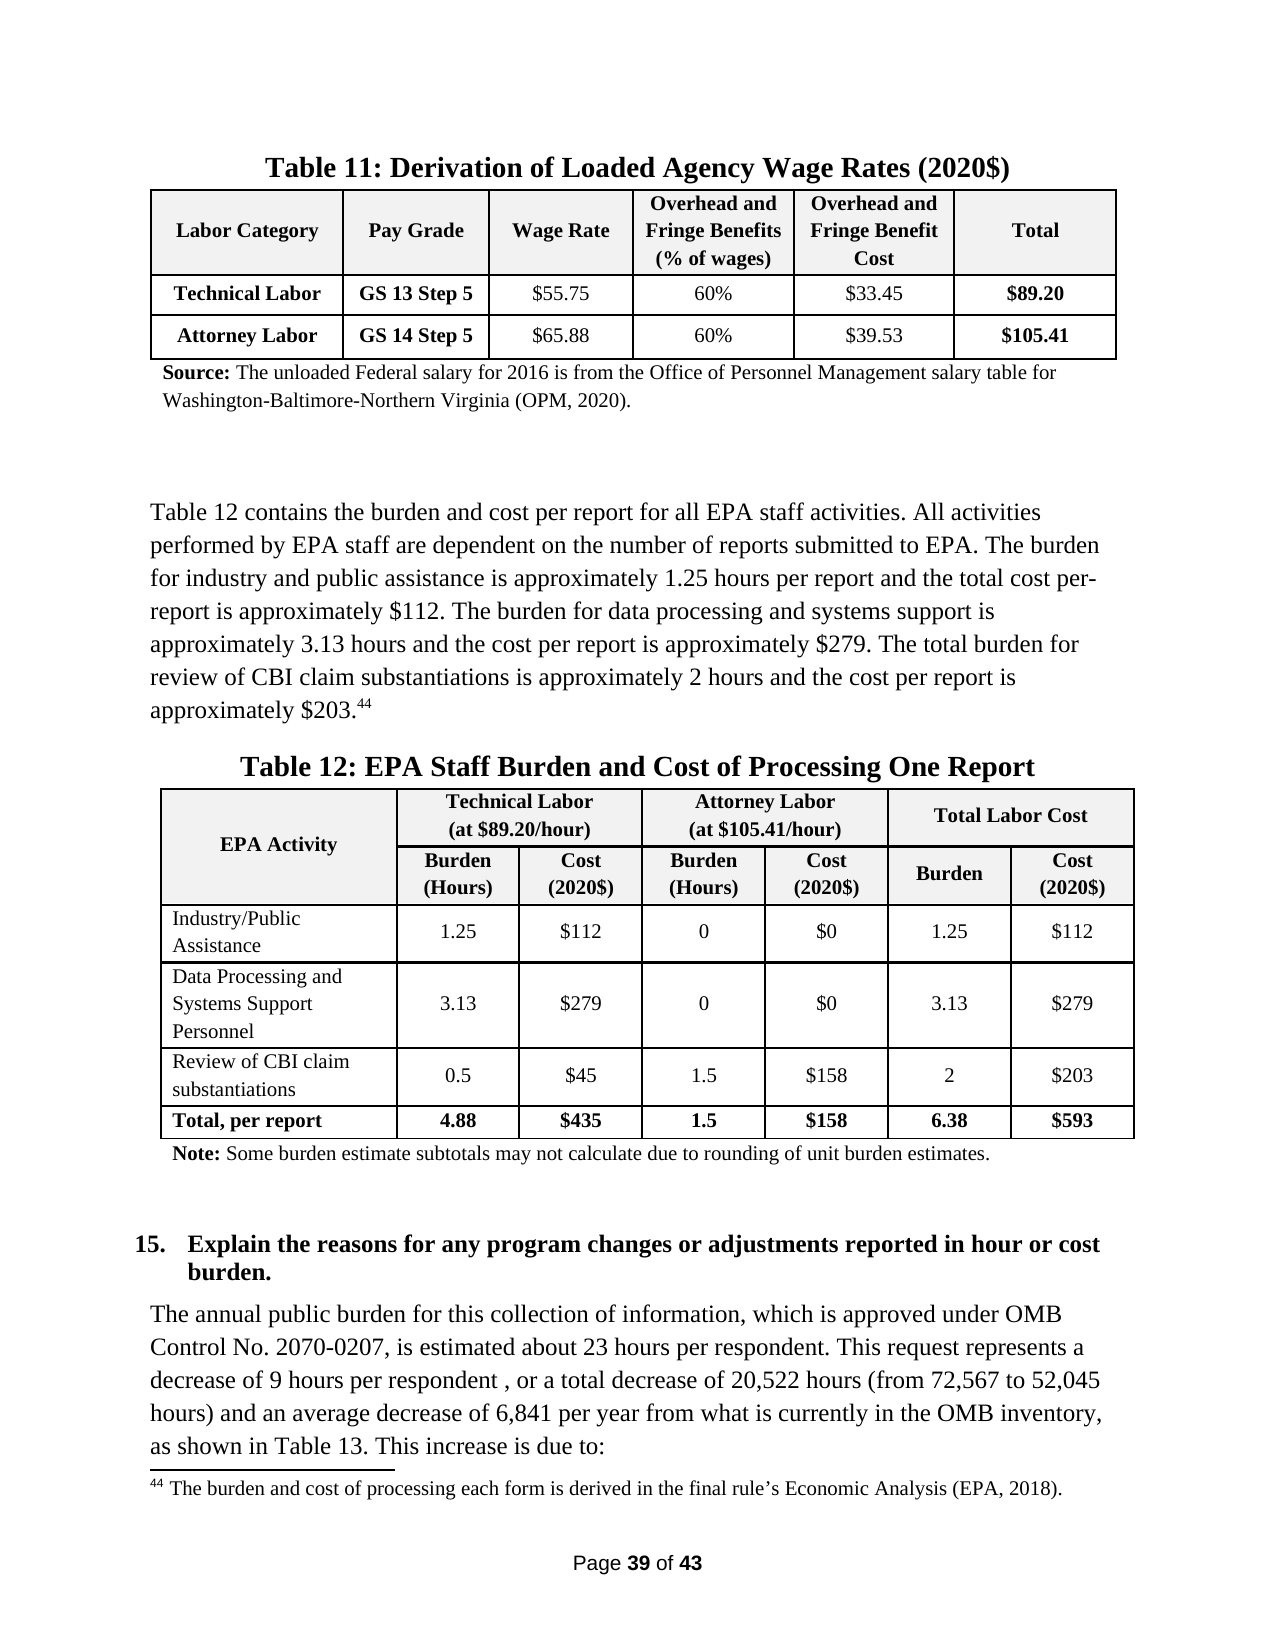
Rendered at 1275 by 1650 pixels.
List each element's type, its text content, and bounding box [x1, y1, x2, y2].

table_cell $112 [1012, 906, 1133, 961]
table_cell $0 [766, 906, 887, 961]
table_cell $279 [520, 964, 641, 1047]
table_cell $39.53 [795, 316, 953, 358]
table_cell $33.45 [795, 276, 953, 314]
table_header Attorney Labor (at $105.41/hour) [643, 790, 887, 845]
table_cell $593 [1012, 1107, 1133, 1138]
table_cell 3.13 [889, 964, 1010, 1047]
table_cell 60% [634, 316, 793, 358]
table_cell 2 [889, 1049, 1010, 1105]
table_header Wage Rate [490, 191, 632, 274]
table_cell $279 [1012, 964, 1133, 1047]
table_header Technical Labor (at $89.20/hour) [398, 790, 641, 845]
table_cell Review of CBI claim substantiations [162, 1049, 396, 1105]
table_header Pay Grade [344, 191, 488, 274]
table_cell $89.20 [955, 276, 1115, 314]
table_cell 3.13 [398, 964, 518, 1047]
table_cell Note: Some burden estimate subtotals may not calculate due to rounding of unit burden estimates. [161, 1139, 1134, 1171]
table_cell $55.75 [490, 276, 632, 314]
table_cell GS 14 Step 5 [344, 316, 488, 358]
table_header Overhead and Fringe Benefits (% of wages) [634, 191, 793, 274]
table_cell 0 [643, 964, 764, 1047]
table_cell Source: The unloaded Federal salary for 2016 is from the Office of Personnel Management salary table for Washington-Baltimore-Northern Virginia (OPM, 2020). [151, 360, 1116, 443]
table_cell $45 [520, 1049, 641, 1105]
table_cell 4.88 [398, 1107, 518, 1138]
table_cell $158 [766, 1107, 887, 1138]
table_cell 60% [634, 276, 793, 314]
text Table 12 contains the burden and cost per report for all EPA staff activities. All activities performed by EPA staff are dependent on the number of reports submitted to EPA. The burden for industry and public assistance is approximately 1.25 hours per report and the total cost per-report is approximately $112. The burden for data processing and systems support is approximately 3.13 hours and the cost per report is approximately $279. The total burden for review of CBI claim substantiations is approximately 2 hours and the cost per report is approximately $203. [150, 497, 1125, 724]
table_cell Cost (2020$) [1012, 848, 1133, 903]
table_cell $0 [766, 964, 887, 1047]
table_header Overhead and Fringe Benefit Cost [795, 191, 953, 274]
table_cell Technical Labor [152, 276, 342, 314]
table_cell 0 [643, 906, 764, 961]
table_cell $158 [766, 1049, 887, 1105]
table_cell 1.25 [889, 906, 1010, 961]
table_cell 1.5 [643, 1107, 764, 1138]
table_cell 0.5 [398, 1049, 518, 1105]
table_cell 6.38 [889, 1107, 1010, 1138]
table_cell Cost (2020$) [520, 848, 641, 903]
table_cell $112 [520, 906, 641, 961]
table_cell Total, per report [162, 1107, 396, 1138]
table_header Total [955, 191, 1115, 274]
table_cell Attorney Labor [152, 316, 342, 358]
subtitle Explain the reasons for any program changes or adjustments reported in hour or cost burden. [150, 1229, 1125, 1286]
table_cell Burden (Hours) [643, 848, 764, 903]
text Table 11: Derivation of Loaded Agency Wage Rates (2020$) [150, 150, 1125, 183]
table_cell $65.88 [490, 316, 632, 358]
table_cell $105.41 [955, 316, 1115, 358]
table_cell GS 13 Step 5 [344, 276, 488, 314]
table_cell Cost (2020$) [766, 848, 887, 903]
text Table 12: EPA Staff Burden and Cost of Processing One Report [150, 749, 1125, 782]
text The annual public burden for this collection of information, which is approved under OMB Control No. 2070-0207, is estimated about 23 hours per respondent. This request represents a decrease of 9 hours per respondent , or a total decrease of 20,522 hours (from 72,567 to 52,045 hours) and an average decrease of 6,841 per year from what is currently in the OMB inventory, as shown in Table 13. This increase is due to: [150, 1299, 1125, 1459]
table_cell 1.5 [643, 1049, 764, 1105]
table_cell $435 [520, 1107, 641, 1138]
table_cell Burden [889, 848, 1010, 903]
table_header EPA Activity [162, 790, 396, 903]
table_header Total Labor Cost [889, 790, 1133, 845]
table_header Labor Category [152, 191, 342, 274]
table_cell Data Processing and Systems Support Personnel [162, 964, 396, 1047]
table_cell 1.25 [398, 906, 518, 961]
table_cell Industry/Public Assistance [162, 906, 396, 961]
table_cell Burden (Hours) [398, 848, 518, 903]
table_cell $203 [1012, 1049, 1133, 1105]
